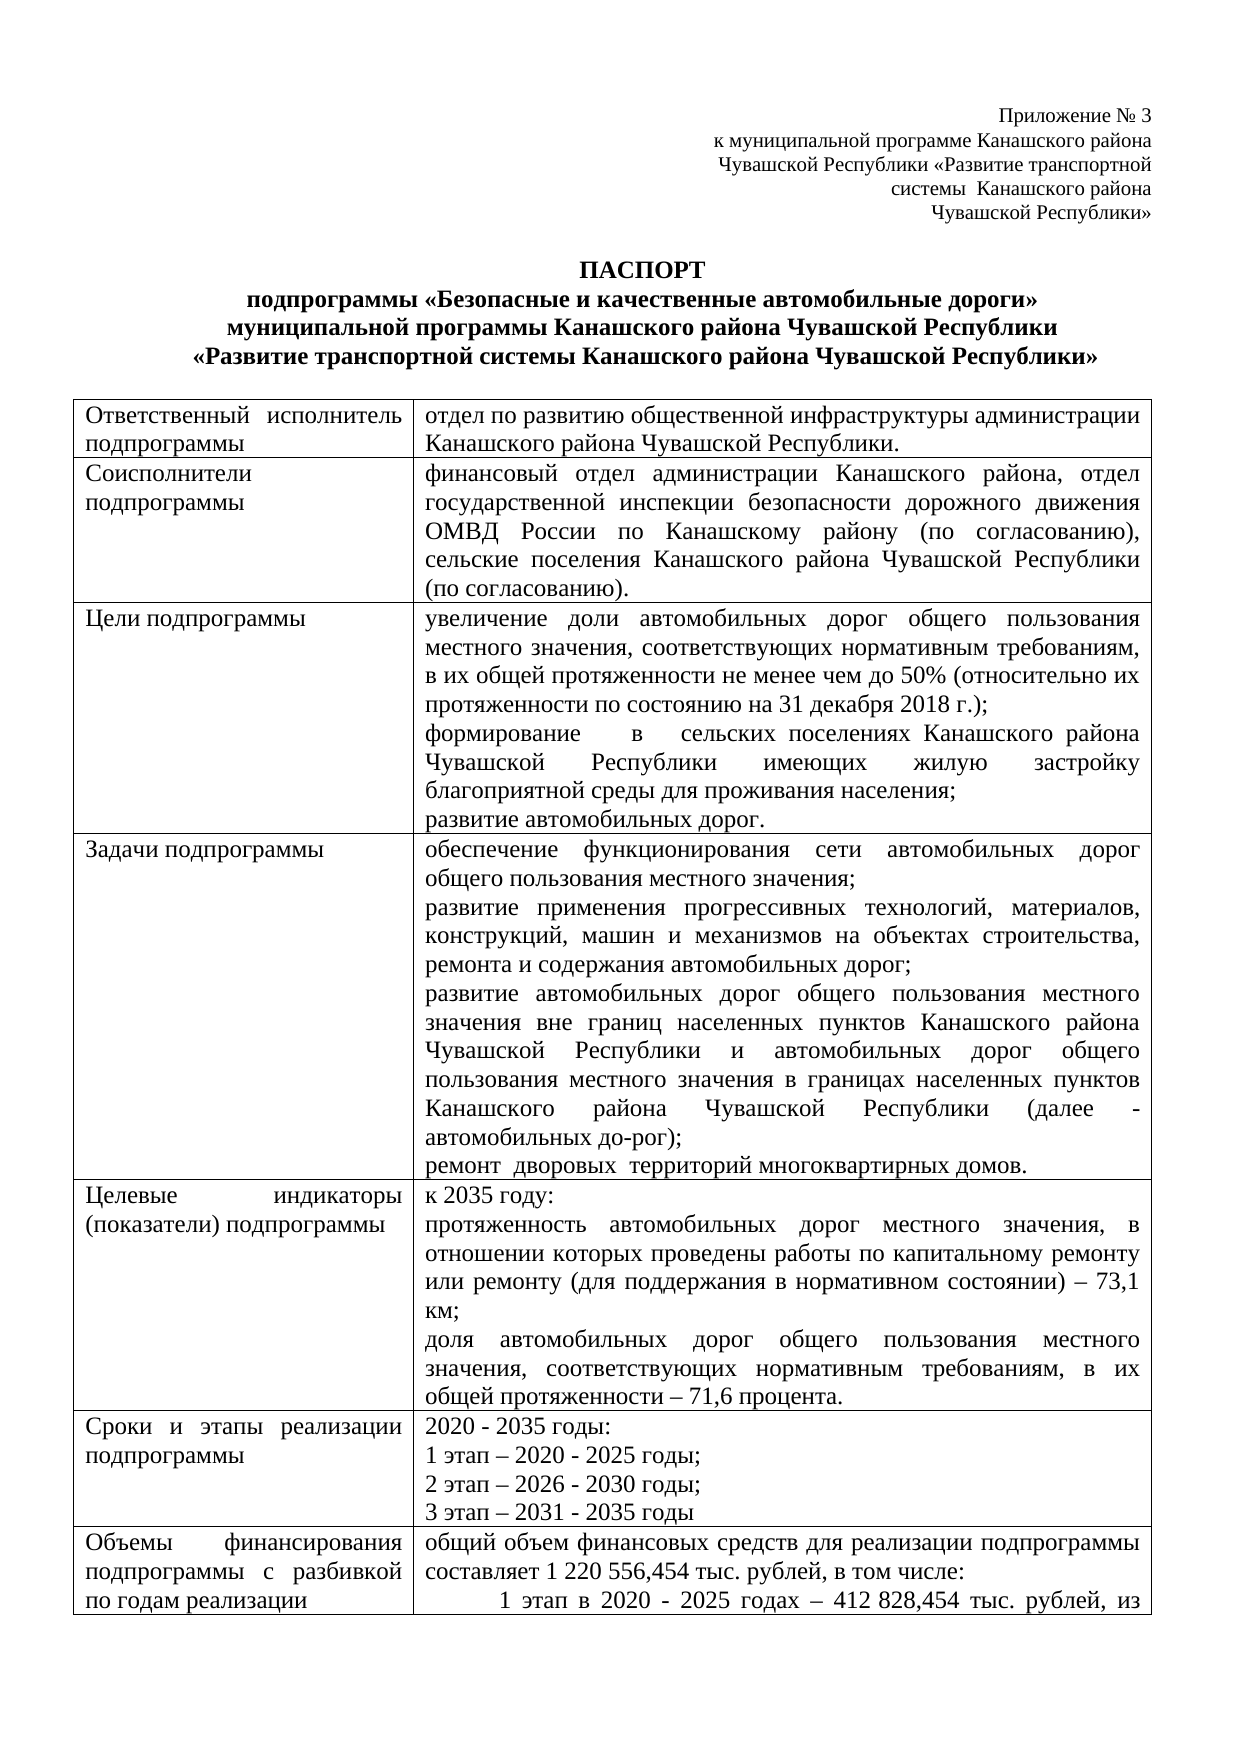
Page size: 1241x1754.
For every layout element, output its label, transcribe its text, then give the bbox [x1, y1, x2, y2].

table_cell финансовый отдел администрации Канашского района, отдел государственной инспекции безопасности дорожного движения ОМВД России по Канашскому району (по согласованию), сельские поселения Канашского района Чувашской Республики (по согласованию). [414, 458, 1151, 602]
table_cell обеспечение функционирования сети автомобильных дорог общего пользования местного значения; развитие применения прогрессивных технологий, материалов, конструкций, машин и механизмов на объектах строительства, ремонта и содержания автомобильных дорог; развитие автомобильных дорог общего пользования местного значения вне границ населенных пунктов Канашского района Чувашской Республики и автомобильных дорог общего пользования местного значения в границах населенных пунктов Канашского района Чувашской Республики (далее - автомобильных до-рог); ремонт дворовых территорий многоквартирных домов. [414, 834, 1151, 1179]
table_header отдел по развитию общественной инфраструктуры администрации Канашского района Чувашской Республики. [414, 400, 1151, 457]
table_cell увеличение доли автомобильных дорог общего пользования местного значения, соответствующих нормативным требованиям, в их общей протяженности не менее чем до 50% (относительно их протяженности по состоянию на 31 декабря 2018 г.); формирование в сельских поселениях Канашского района Чувашской Республики имеющих жилую застройку благоприятной среды для проживания населения; развитие автомобильных дорог. [414, 603, 1151, 833]
text Приложение № 3 [667, 103, 1152, 127]
table_cell Соисполнители подпрограммы [74, 458, 413, 602]
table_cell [74, 1527, 413, 1613]
table_cell Цели подпрограммы [74, 603, 413, 833]
table_cell к 2035 году: протяженность автомобильных дорог местного значения, в отношении которых проведены работы по капитальному ремонту или ремонту (для поддержания в нормативном состоянии) – 73,1 км; доля автомобильных дорог общего пользования местного значения, соответствующих нормативным требованиям, в их общей протяженности – 71,6 процента. [414, 1180, 1151, 1410]
table_cell 2020 - 2035 годы: 1 этап – 2020 - 2025 годы; 2 этап – 2026 - 2030 годы; 3 этап – 2031 - 2035 годы [414, 1411, 1151, 1526]
text подпрограммы «Безопасные и качественные автомобильные дороги» [133, 284, 1152, 312]
table_cell Задачи подпрограммы [74, 834, 413, 1179]
text к муниципальной программе Канашского района [667, 127, 1152, 152]
text Чувашской Республики» [667, 200, 1152, 224]
text Чувашской Республики «Развитие транспортной [667, 152, 1152, 176]
table_cell Сроки и этапы реализации подпрограммы [74, 1411, 413, 1526]
text системы Канашского района [667, 176, 1152, 200]
table_cell Целевые индикаторы (показатели) подпрограммы [74, 1180, 413, 1410]
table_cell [414, 1527, 1151, 1613]
text муниципальной программы Канашского района Чувашской Республики [133, 312, 1152, 341]
text «Развитие транспортной системы Канашского района Чувашской Республики» [133, 341, 1152, 370]
table_header Ответственный исполнитель подпрограммы [74, 400, 413, 457]
text ПАСПОРТ [133, 255, 1152, 284]
